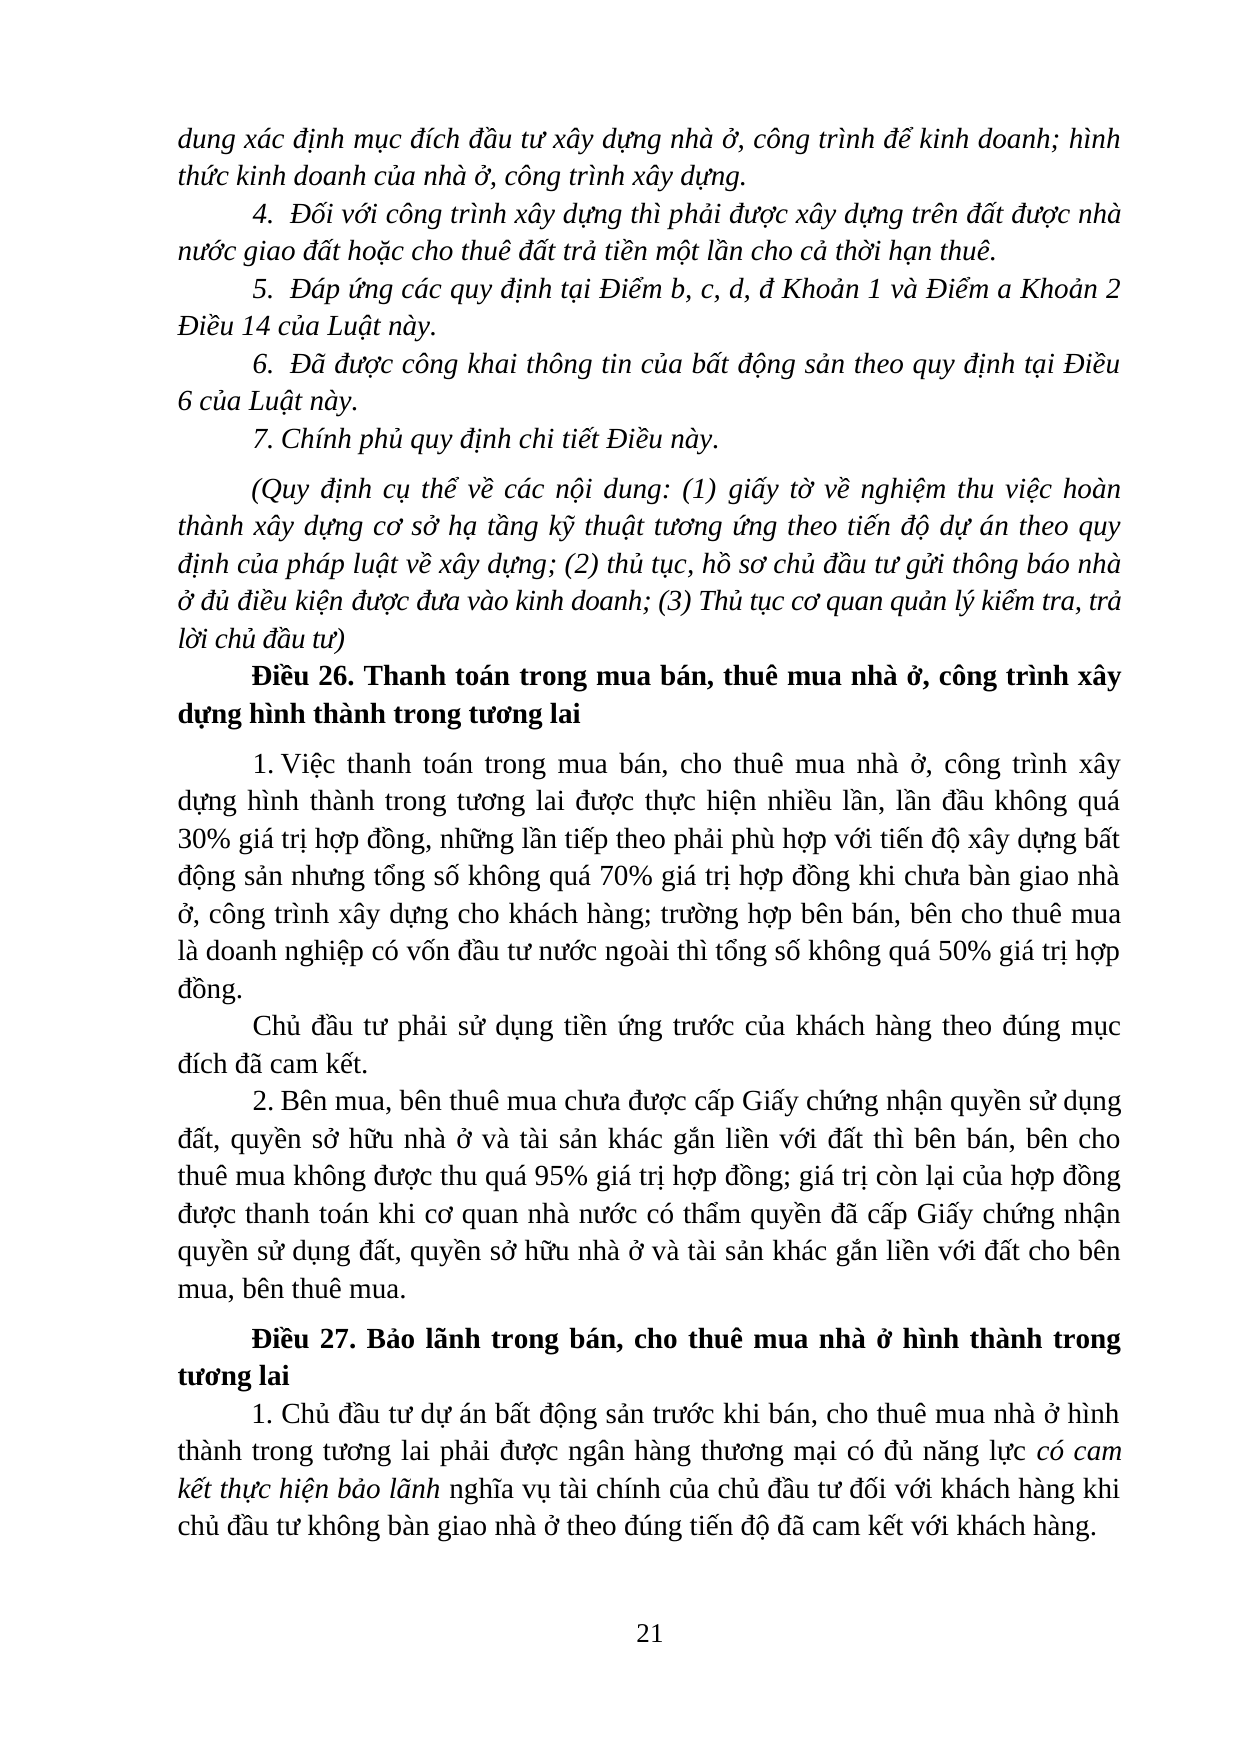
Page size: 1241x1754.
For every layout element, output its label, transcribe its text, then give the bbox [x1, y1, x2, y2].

text Điều 26. Thanh toán trong mua bán, thuê mua nhà ở, công trình xây dựng hình thành trong tương lai [177, 656, 1122, 731]
list Bên mua, bên thuê mua chưa được cấp Giấy chứng nhận quyền sử dụng đất, quyền sở hữu nhà ở và tài sản khác gắn liền với đất thì bên bán, bên cho thuê mua không được thu quá 95% giá trị hợp đồng; giá trị còn lại của hợp đồng được thanh toán khi cơ quan nhà nước có thẩm quyền đã cấp Giấy chứng nhận quyền sử dụng đất, quyền sở hữu nhà ở và tài sản khác gắn liền với đất cho bên mua, bên thuê mua. [177, 1081, 1122, 1306]
text 1. Chủ đầu tư dự án bất động sản trước khi bán, cho thuê mua nhà ở hình thành trong tương lai phải được ngân hàng thương mại có đủ năng lực có cam kết thực hiện bảo lãnh nghĩa vụ tài chính của chủ đầu tư đối với khách hàng khi chủ đầu tư không bàn giao nhà ở theo đúng tiến độ đã cam kết với khách hàng. [177, 1393, 1122, 1543]
list Việc thanh toán trong mua bán, cho thuê mua nhà ở, công trình xây dựng hình thành trong tương lai được thực hiện nhiều lần, lần đầu không quá 30% giá trị hợp đồng, những lần tiếp theo phải phù hợp với tiến độ xây dựng bất động sản nhưng tổng số không quá 70% giá trị hợp đồng khi chưa bàn giao nhà ở, công trình xây dựng cho khách hàng; trường hợp bên bán, bên cho thuê mua là doanh nghiệp có vốn đầu tư nước ngoài thì tổng số không quá 50% giá trị hợp đồng. [177, 743, 1122, 1006]
list Đối với công trình xây dựng thì phải được xây dựng trên đất được nhà nước giao đất hoặc cho thuê đất trả tiền một lần cho cả thời hạn thuê. [177, 193, 1122, 268]
list Chủ đầu tư phải sử dụng tiền ứng trước của khách hàng theo đúng mục đích đã cam kết. [177, 1006, 1122, 1081]
list Chính phủ quy định chi tiết Điều này. [177, 418, 1122, 456]
list Đã được công khai thông tin của bất động sản theo quy định tại Điều 6 của Luật này. [177, 343, 1122, 418]
text Điều 27. Bảo lãnh trong bán, cho thuê mua nhà ở hình thành trong tương lai [177, 1318, 1122, 1393]
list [177, 118, 1122, 193]
text (Quy định cụ thể về các nội dung: (1) giấy tờ về nghiệm thu việc hoàn thành xây dựng cơ sở hạ tầng kỹ thuật tương ứng theo tiến độ dự án theo quy định của pháp luật về xây dựng; (2) thủ tục, hồ sơ chủ đầu tư gửi thông báo nhà ở đủ điều kiện được đưa vào kinh doanh; (3) Thủ tục cơ quan quản lý kiểm tra, trả lời chủ đầu tư) [177, 468, 1122, 656]
list Đáp ứng các quy định tại Điểm b, c, d, đ Khoản 1 và Điểm a Khoản 2 Điều 14 của Luật này. [177, 268, 1122, 343]
